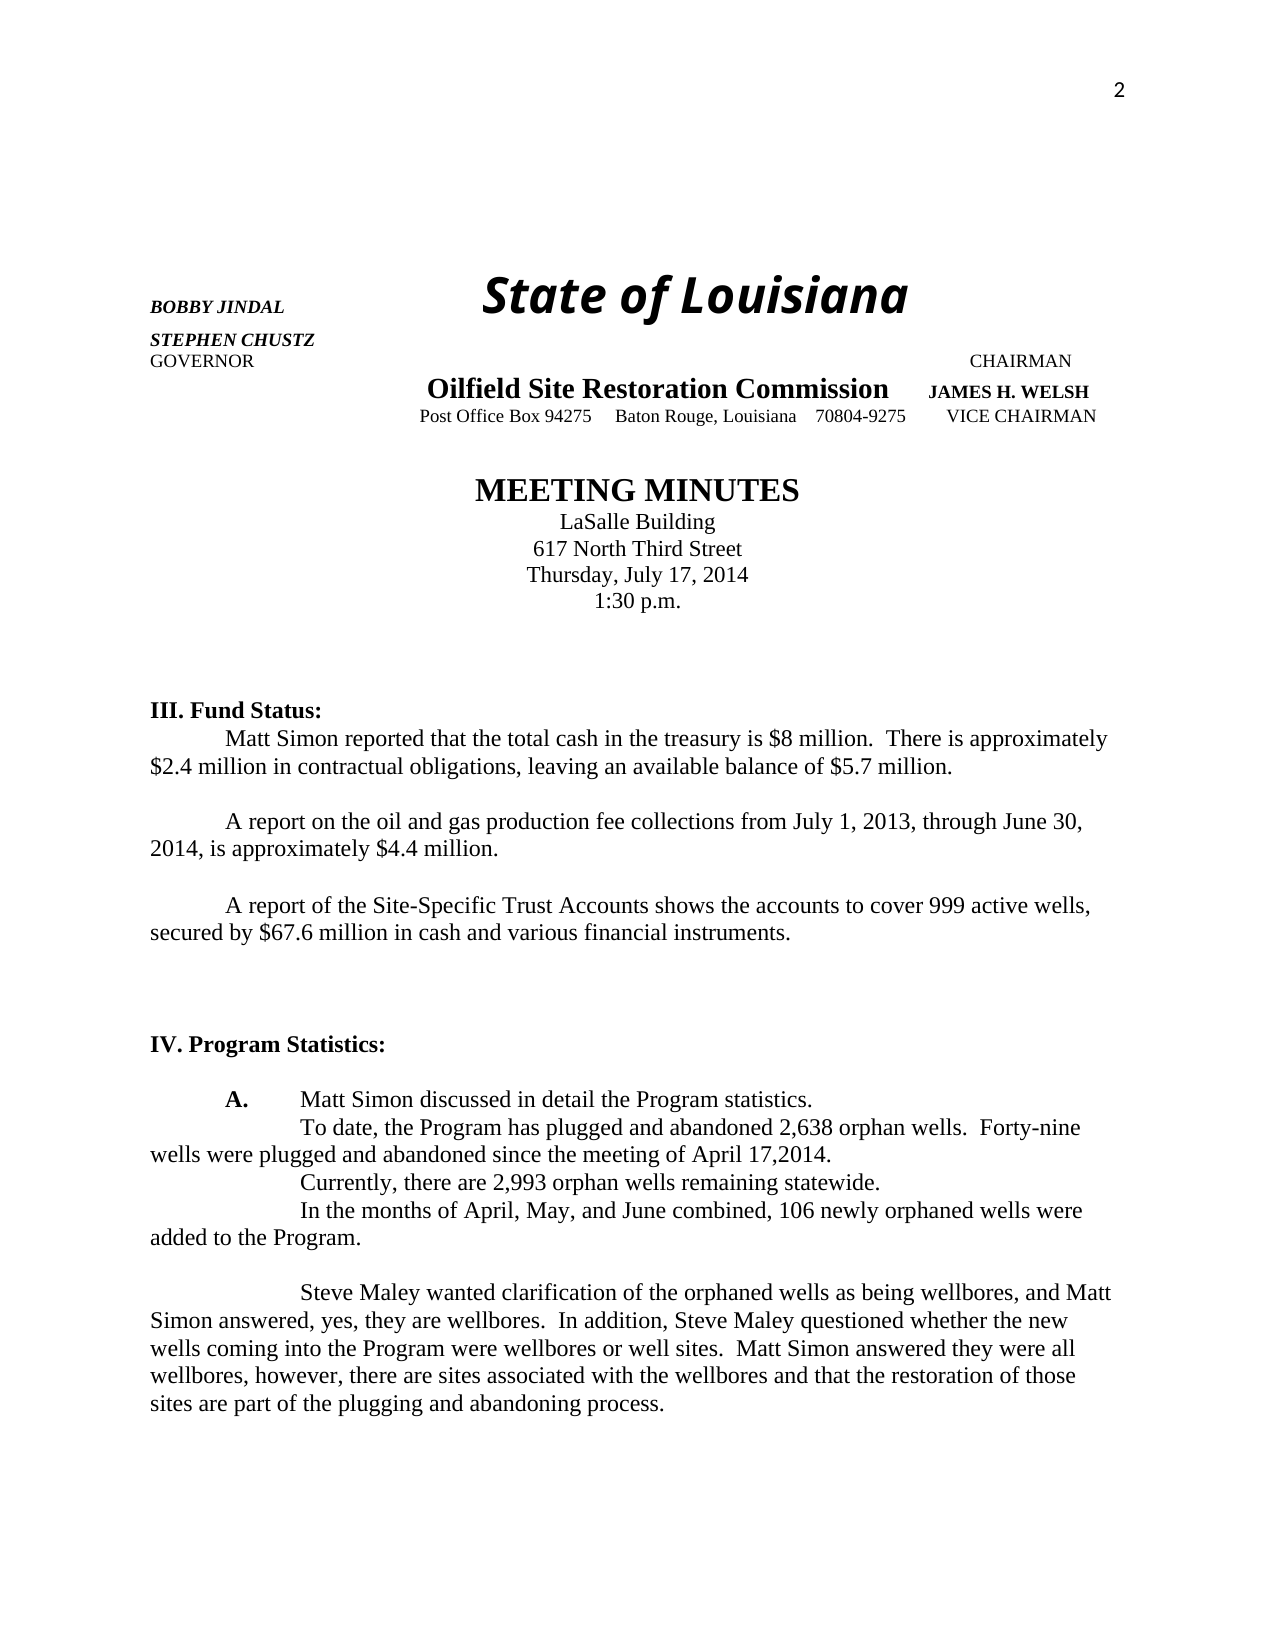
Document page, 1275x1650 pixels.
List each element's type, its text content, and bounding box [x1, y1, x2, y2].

text Steve Maley wanted clarification of the orphaned wells as being wellbores, and Matt Simon answered, yes, they are wellbores. In addition, Steve Maley questioned whether the new wells coming into the Program were wellbores or well sites. Matt Simon answered they were all wellbores, however, there are sites associated with the wellbores and that the restoration of those sites are part of the plugging and abandoning process. [150, 1278, 1125, 1416]
text A report of the Site-Specific Trust Accounts shows the accounts to cover 999 active wells, secured by $67.6 million in cash and various financial instruments. [150, 891, 1125, 946]
text Matt Simon reported that the total cash in the treasury is $8 million. There is approximately $2.4 million in contractual obligations, leaving an available balance of $5.7 million. [150, 724, 1125, 779]
text BOBBY JINDAL State of Louisiana STEPHEN CHUSTZ [150, 260, 1125, 350]
text 1:30 p.m. [150, 587, 1125, 614]
text Thursday, July 17, 2014 [150, 561, 1125, 587]
text IV. Program Statistics: [150, 1030, 1125, 1058]
text LaSalle Building [150, 508, 1125, 534]
text Currently, there are 2,993 orphan wells remaining statewide. [150, 1168, 1125, 1196]
text Oilfield Site Restoration Commission JAMES H. WELSH [150, 372, 1125, 405]
text To date, the Program has plugged and abandoned 2,638 orphan wells. Forty-nine wells were plugged and abandoned since the meeting of April 17,2014. [150, 1113, 1125, 1168]
text Post Office Box 94275 Baton Rouge, Louisiana 70804-9275 VICE CHAIRMAN [150, 405, 1125, 427]
text GOVERNOR CHAIRMAN [150, 350, 1125, 372]
text III. Fund Status: [150, 696, 1125, 724]
text 617 North Third Street [150, 534, 1125, 561]
text MEETING MINUTES [150, 470, 1125, 508]
text A. Matt Simon discussed in detail the Program statistics. [150, 1085, 1125, 1113]
text In the months of April, May, and June combined, 106 newly orphaned wells were added to the Program. [150, 1196, 1125, 1251]
text A report on the oil and gas production fee collections from July 1, 2013, through June 30, 2014, is approximately $4.4 million. [150, 807, 1125, 862]
